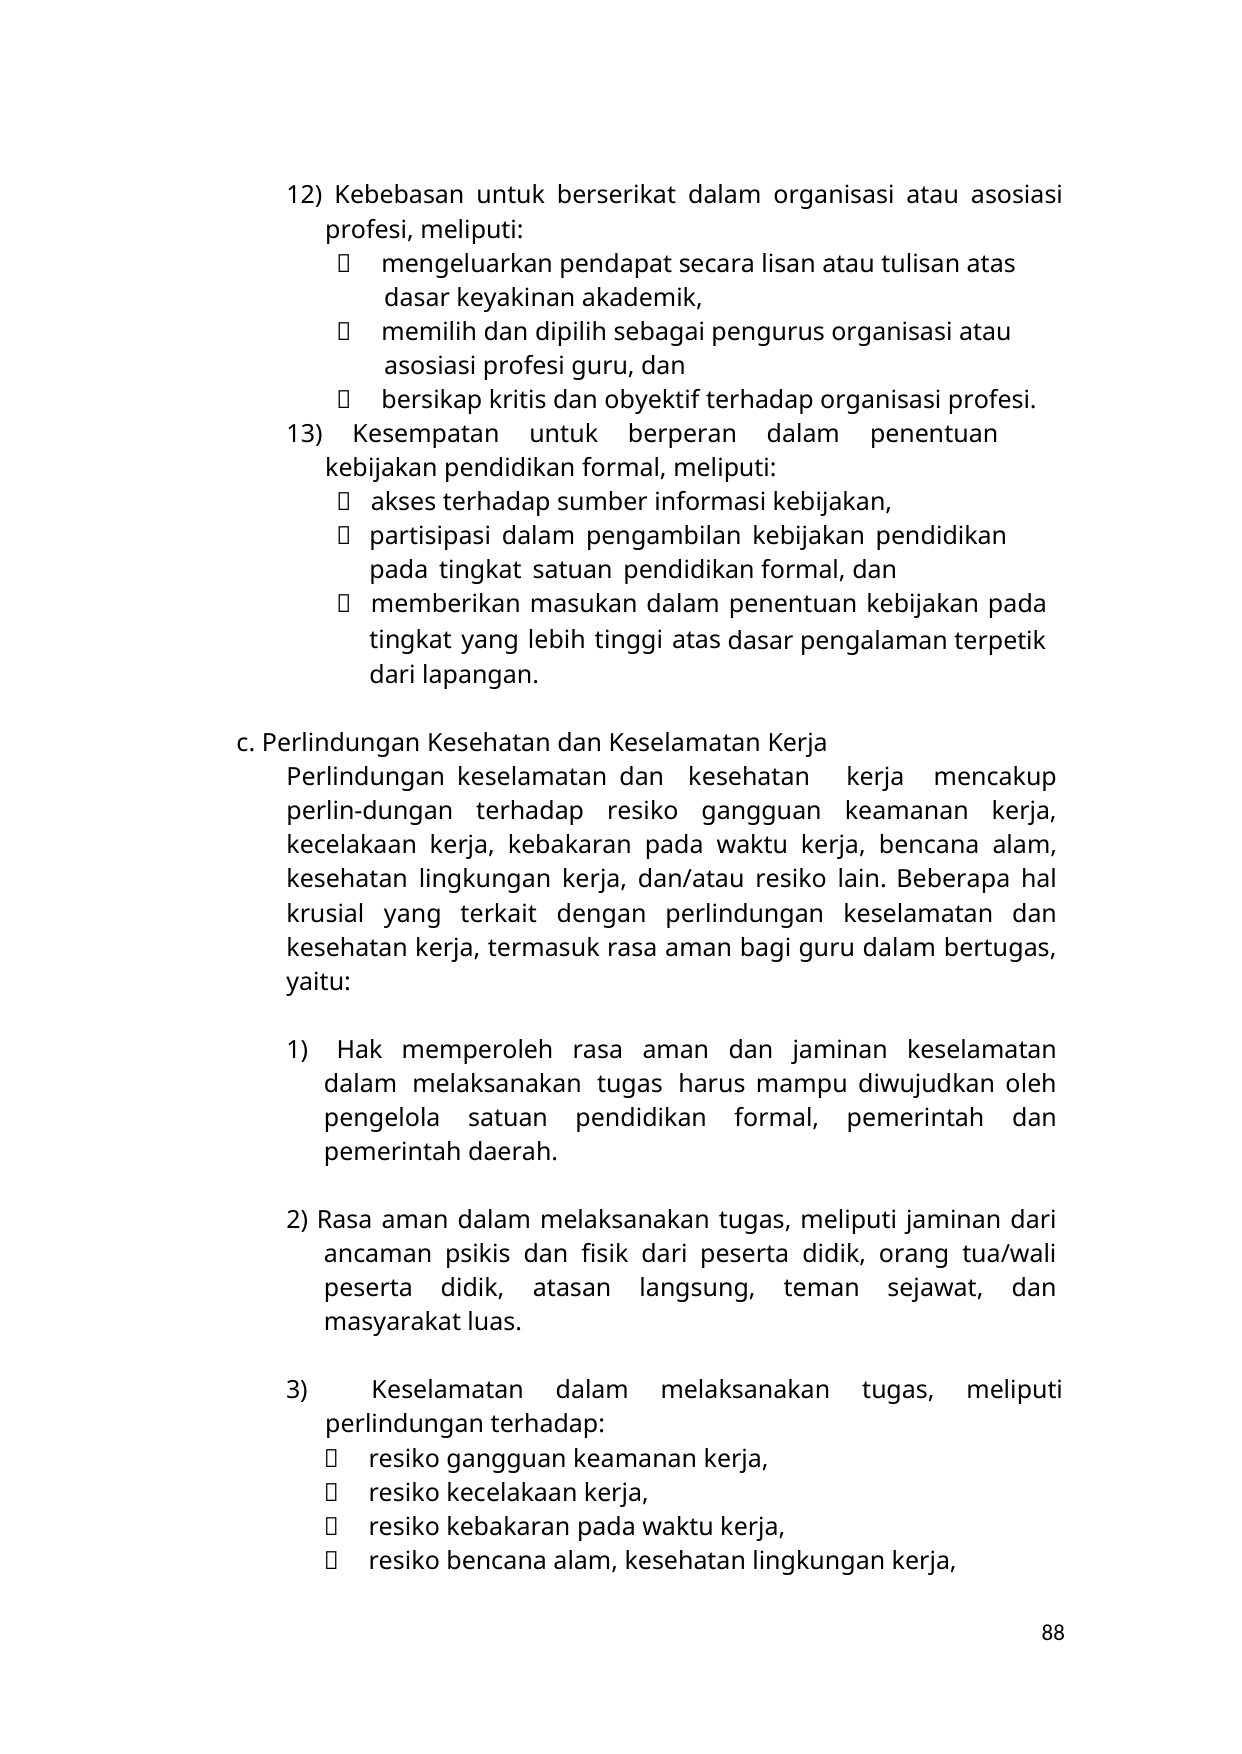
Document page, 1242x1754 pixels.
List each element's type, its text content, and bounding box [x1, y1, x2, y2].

text 2) Rasa aman dalam melaksanakan tugas, meliputi jaminan dari ancaman psikis dan fisik dari peserta didik, orang tua/wali peserta didik, atasan langsung, teman sejawat, dan masyarakat luas. [286, 1202, 1056, 1338]
text Perlindungan keselamatan dan kesehatan kerja mencakup perlin-dungan terhadap resiko gangguan keamanan kerja, kecelakaan kerja, kebakaran pada waktu kerja, bencana alam, kesehatan lingkungan kerja, dan/atau resiko lain. Beberapa hal krusial yang terkait dengan perlindungan keselamatan dan kesehatan kerja, termasuk rasa aman bagi guru dalam bertugas, yaitu: [286, 759, 1057, 997]
text  partisipasi dalam pengambilan kebijakan pendidikan pada tingkat satuan pendidikan formal, dan [336, 518, 1056, 586]
text c. Perlindungan Kesehatan dan Keselamatan Kerja [236, 725, 1063, 759]
text 3) Keselamatan dalam melaksanakan tugas, meliputi perlindungan terhadap: [286, 1372, 1063, 1440]
text 1) Hak memperoleh rasa aman dan jaminan keselamatan dalam melaksanakan tugas harus mampu diwujudkan oleh pengelola satuan pendidikan formal, pemerintah dan pemerintah daerah. [286, 1031, 1057, 1168]
text  memberikan masukan dalam penentuan kebijakan pada tingkat yang lebih tinggi atas dasar pengalaman terpetik dari lapangan. [336, 586, 1064, 691]
text  memilih dan dipilih sebagai pengurus organisasi atau asosiasi profesi guru, dan [336, 313, 1064, 382]
text  mengeluarkan pendapat secara lisan atau tulisan atas dasar keyakinan akademik, [336, 245, 1064, 313]
text  bersikap kritis dan obyektif terhadap organisasi profesi. [336, 382, 1064, 416]
text  resiko gangguan keamanan kerja, [324, 1440, 1064, 1474]
text 12) Kebebasan untuk berserikat dalam organisasi atau asosiasi profesi, meliputi: [286, 177, 1063, 245]
text  resiko kebakaran pada waktu kerja, [324, 1508, 1064, 1542]
text 13) Kesempatan untuk berperan dalam penentuan kebijakan pendidikan formal, meliputi: [286, 416, 998, 484]
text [324, 1542, 1064, 1576]
text  akses terhadap sumber informasi kebijakan, [336, 484, 1064, 518]
text  resiko kecelakaan kerja, [324, 1474, 1064, 1508]
